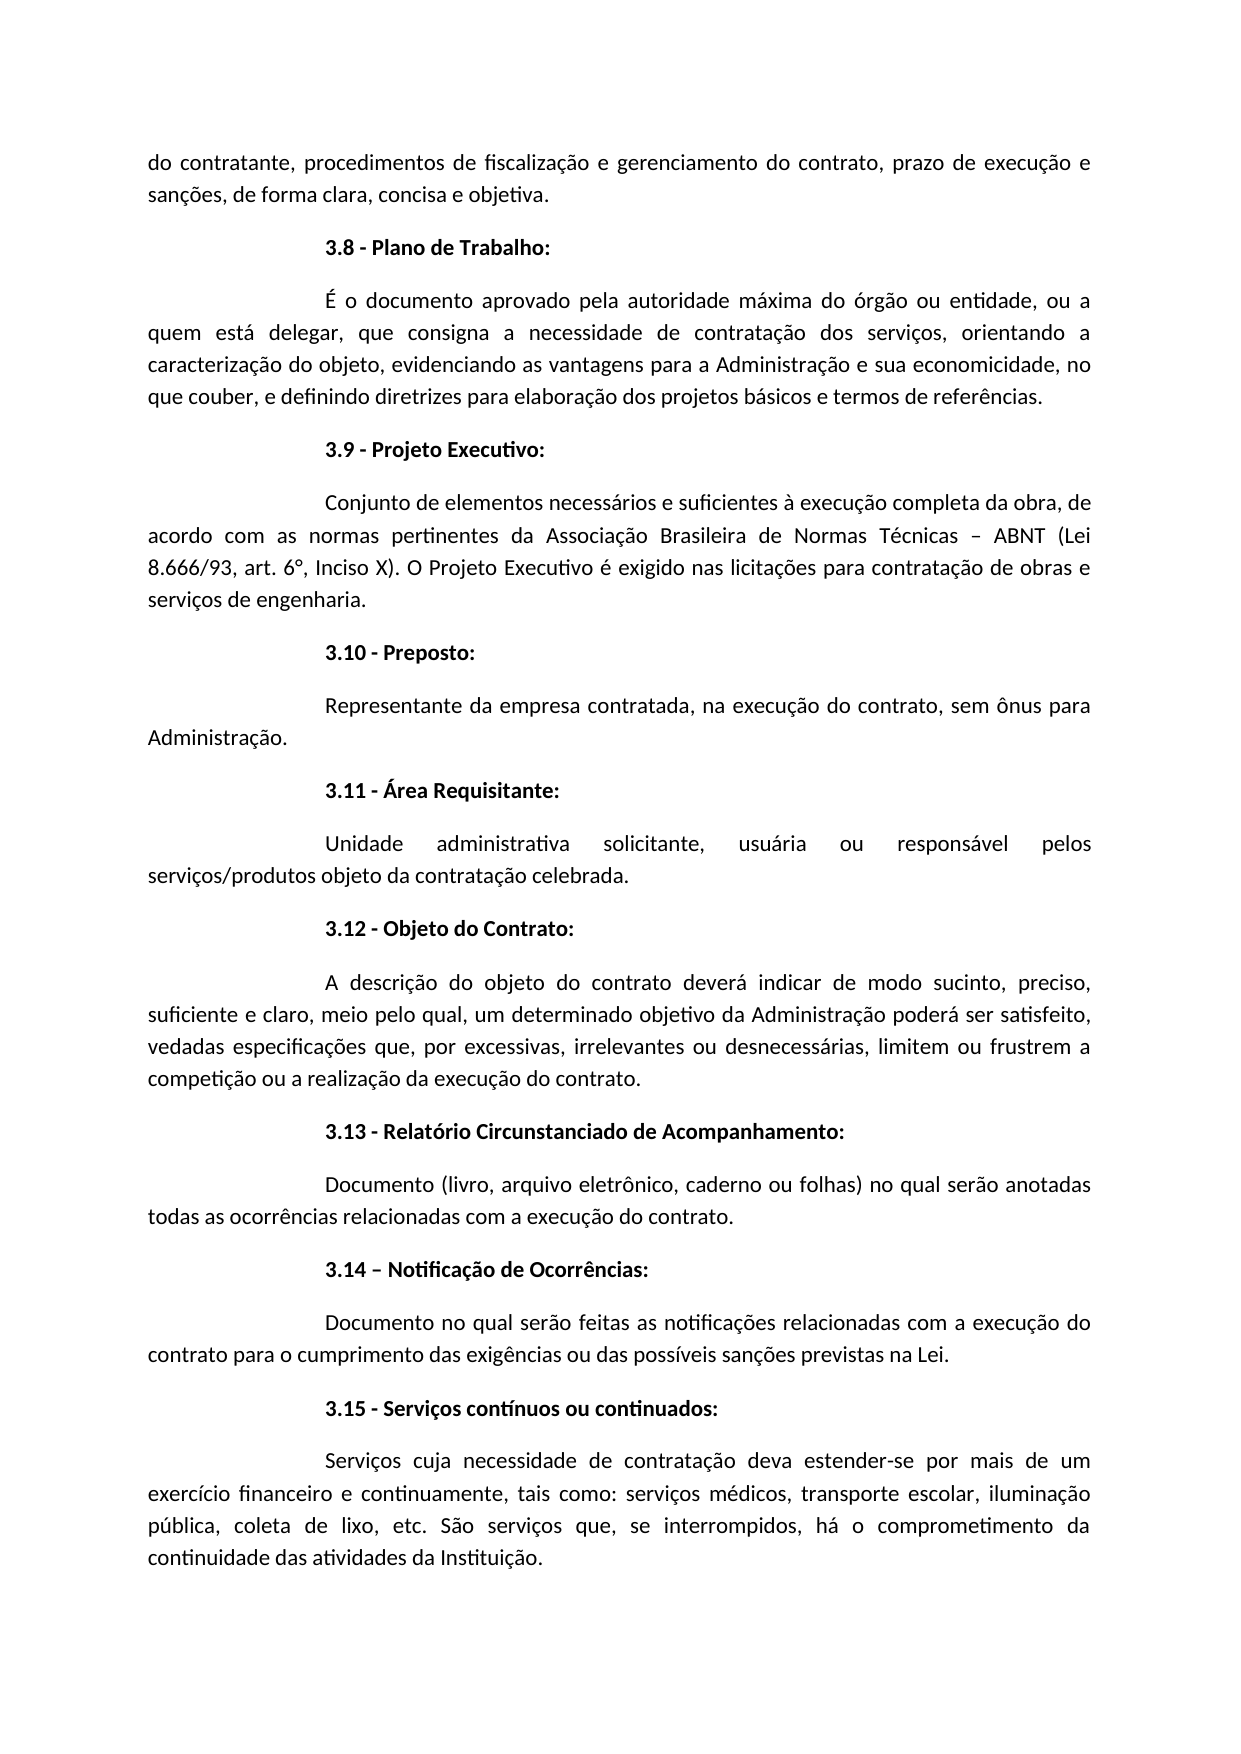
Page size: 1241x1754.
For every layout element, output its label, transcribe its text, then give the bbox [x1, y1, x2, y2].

text 3.12 - Objeto do Contrato: [148, 914, 1092, 943]
text 3.9 - Projeto Executivo: [148, 436, 1092, 463]
text 3.13 - Relatório Circunstanciado de Acompanhamento: [148, 1117, 1092, 1145]
text A descrição do objeto do contrato deverá indicar de modo sucinto, preciso, suficiente e claro, meio pelo qual, um determinado objetivo da Administração poderá ser satisfeito, vedadas especificações que, por excessivas, irrelevantes ou desnecessárias, limitem ou frustrem a competição ou a realização da execução do contrato. [148, 968, 1092, 1092]
text 3.15 - Serviços contínuos ou continuados: [148, 1394, 1092, 1422]
text Representante da empresa contratada, na execução do contrato, sem ônus para Administração. [148, 691, 1092, 751]
text 3.14 – Notificação de Ocorrências: [148, 1255, 1092, 1283]
text Documento (livro, arquivo eletrônico, caderno ou folhas) no qual serão anotadas todas as ocorrências relacionadas com a execução do contrato. [148, 1170, 1092, 1230]
text Unidade administrativa solicitante, usuária ou responsável pelos serviços/produtos objeto da contratação celebrada. [148, 829, 1092, 889]
text 3.11 - Área Requisitante: [148, 776, 1092, 804]
text Conjunto de elementos necessários e suficientes à execução completa da obra, de acordo com as normas pertinentes da Associação Brasileira de Normas Técnicas – ABNT (Lei 8.666/93, art. 6°, Inciso X). O Projeto Executivo é exigido nas licitações para contratação de obras e serviços de engenharia. [148, 488, 1092, 613]
text Documento no qual serão feitas as notificações relacionadas com a execução do contrato para o cumprimento das exigências ou das possíveis sanções previstas na Lei. [148, 1308, 1092, 1369]
text Serviços cuja necessidade de contratação deva estender-se por mais de um exercício financeiro e continuamente, tais como: serviços médicos, transporte escolar, iluminação pública, coleta de lixo, etc. São serviços que, se interrompidos, há o comprometimento da continuidade das atividades da Instituição. [148, 1447, 1092, 1571]
text 3.8 - Plano de Trabalho: [148, 233, 1092, 261]
text É o documento aprovado pela autoridade máxima do órgão ou entidade, ou a quem está delegar, que consigna a necessidade de contratação dos serviços, orientando a caracterização do objeto, evidenciando as vantagens para a Administração e sua economicidade, no que couber, e definindo diretrizes para elaboração dos projetos básicos e termos de referências. [148, 286, 1092, 411]
text 3.10 - Preposto: [148, 638, 1092, 666]
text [148, 148, 1092, 208]
